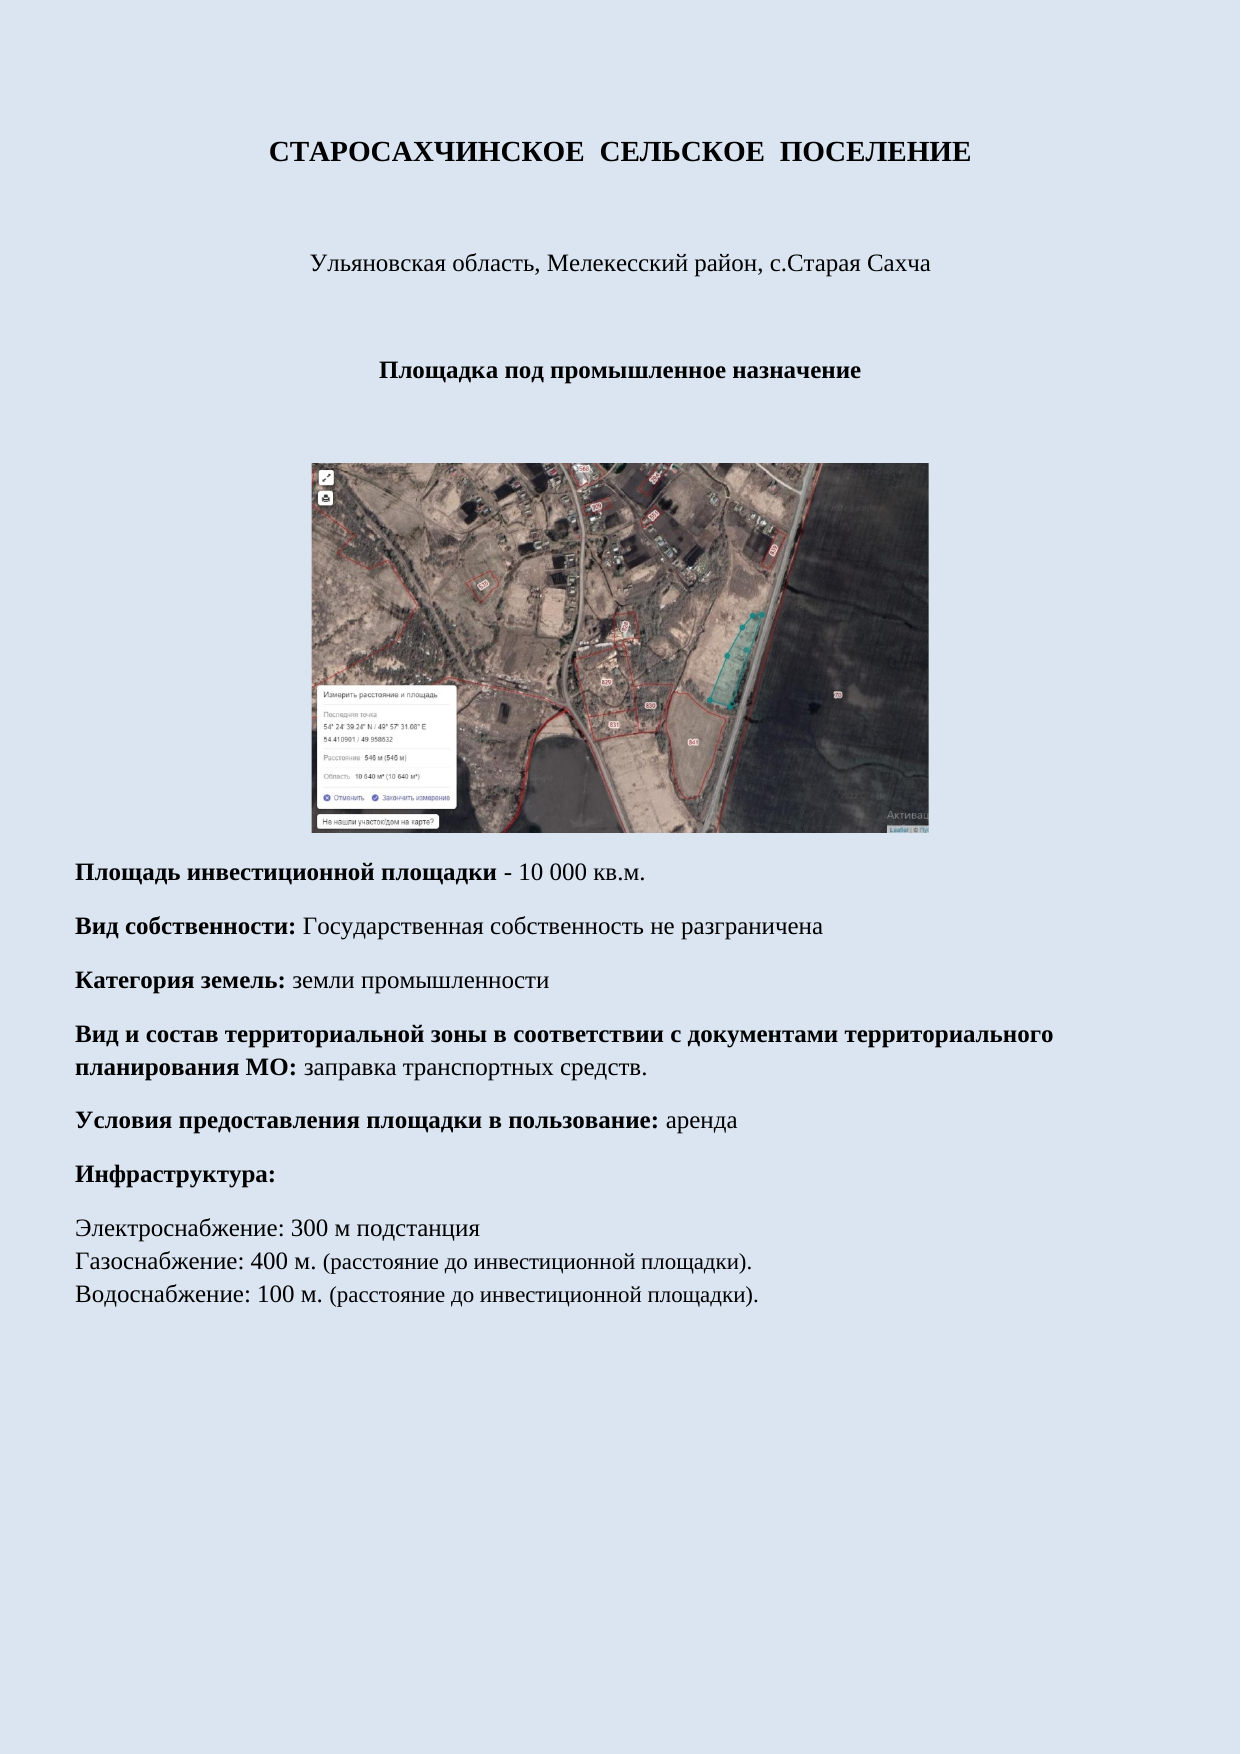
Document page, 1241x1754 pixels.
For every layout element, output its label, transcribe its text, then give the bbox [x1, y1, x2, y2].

text Водоснабжение: 100 м. (расстояние до инвестиционной площадки). [75, 1279, 1165, 1308]
text Площадка под промышленное назначение [75, 355, 1165, 384]
picture [311, 463, 929, 833]
text СТАРОСАХЧИНСКОЕ СЕЛЬСКОЕ ПОСЕЛЕНИЕ [75, 134, 1165, 168]
text Ульяновская область, Мелекесский район, с.Старая Сахча [75, 248, 1165, 276]
text Категория земель: земли промышленности [75, 965, 1165, 994]
text Электроснабжение: 300 м подстанция [75, 1213, 1165, 1242]
text Вид и состав территориальной зоны в соответствии с документами территориального планирования МО: заправка транспортных средств. [75, 1019, 1165, 1081]
text Газоснабжение: 400 м. (расстояние до инвестиционной площадки). [75, 1246, 1165, 1275]
text Условия предоставления площадки в пользование: аренда [75, 1106, 1165, 1134]
text Инфраструктура: [75, 1159, 1165, 1188]
text Вид собственности: Государственная собственность не разграничена [75, 911, 1165, 940]
text Площадь инвестиционной площадки - 10 000 кв.м. [75, 857, 1165, 886]
